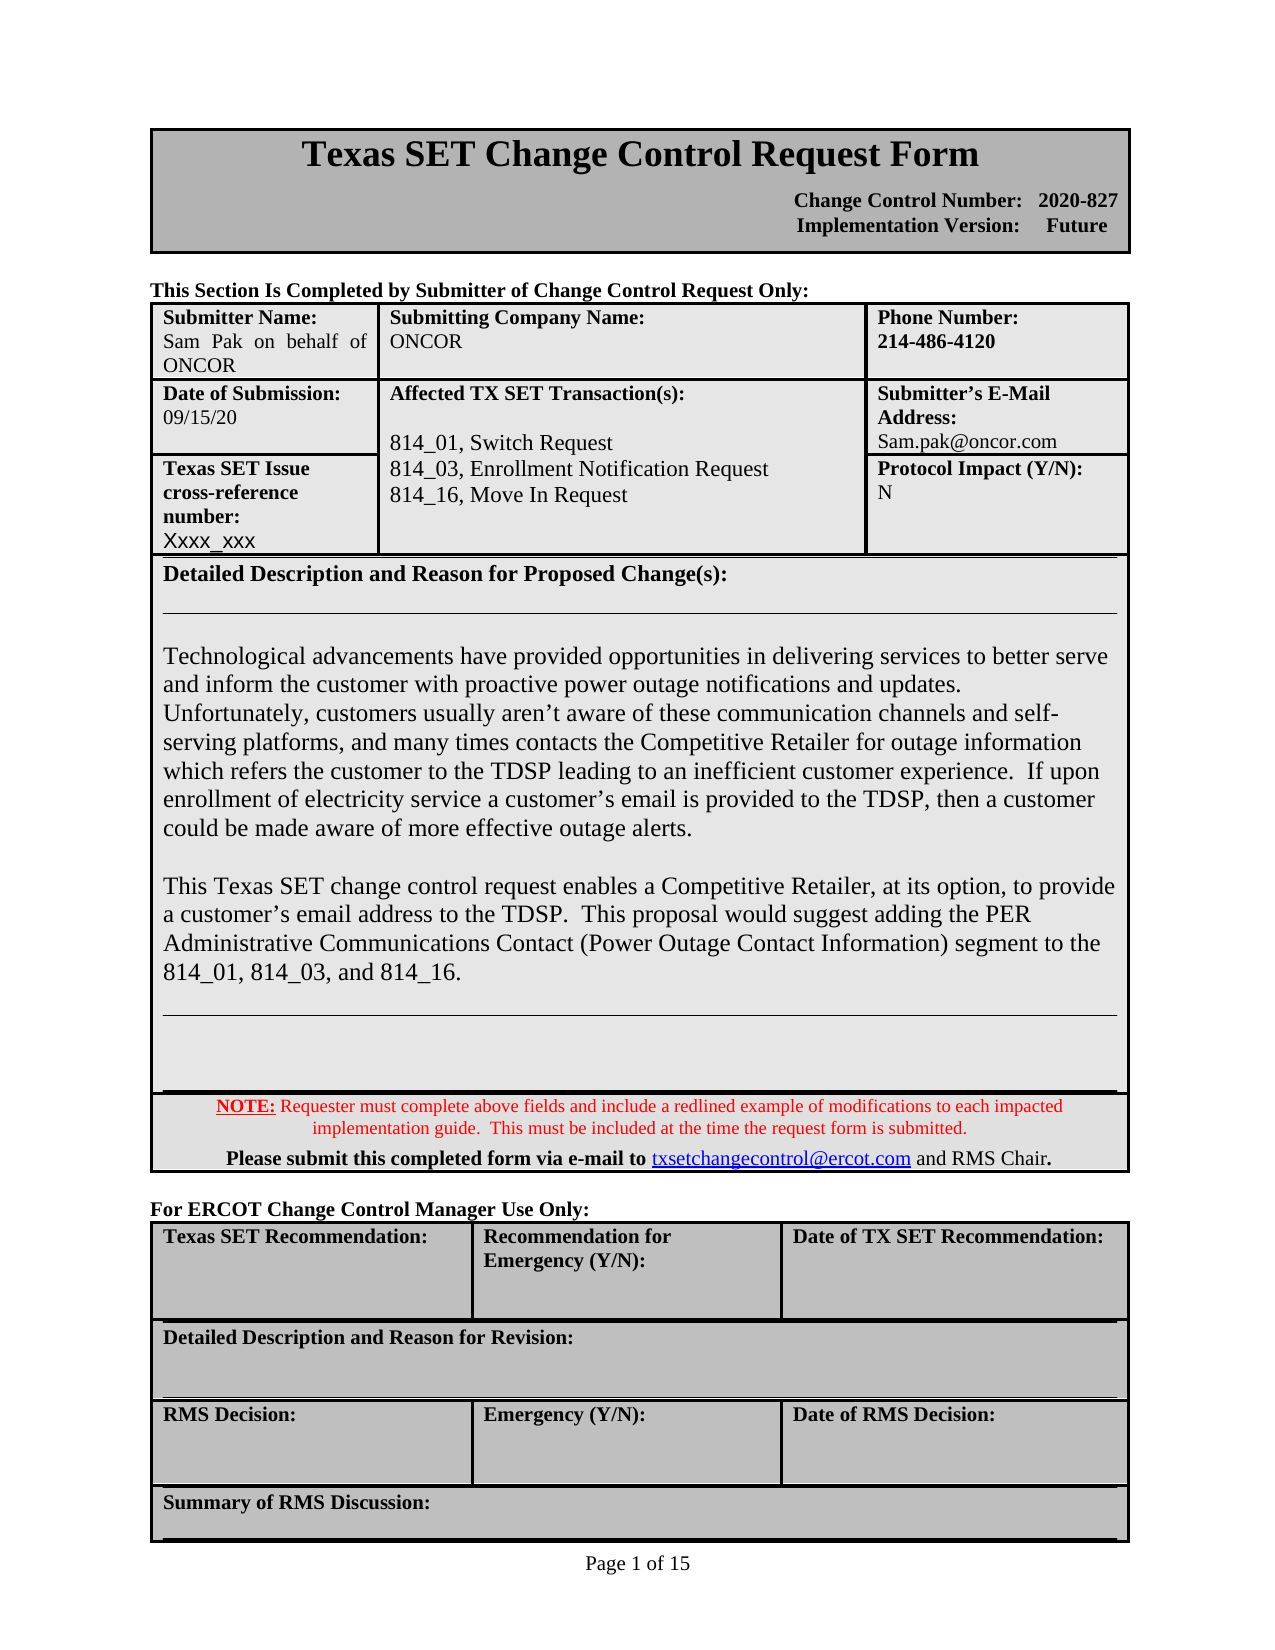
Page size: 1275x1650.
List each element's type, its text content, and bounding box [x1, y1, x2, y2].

table_cell Emergency (Y/N): [474, 1402, 780, 1483]
table_cell NOTE: Requester must complete above fields and include a redlined example of modifications to each impacted implementation guide. This must be included at the time the request form is submitted. Please submit this completed form via e-mail to txsetchangecontrol@ercot.com and RMS Chair. [153, 1095, 1127, 1169]
table_header Date of TX SET Recommendation: [783, 1224, 1127, 1318]
table_cell Date of Submission: 09/15/20 [153, 381, 377, 453]
table_header Phone Number: 214-486-4120 [868, 305, 1127, 377]
text For ERCOT Change Control Manager Use Only: [150, 1197, 1125, 1221]
table_cell Protocol Impact (Y/N): N [868, 456, 1127, 553]
table_header Submitting Company Name: ONCOR [380, 305, 864, 377]
table_cell Detailed Description and Reason for Proposed Change(s): Technological advancements have provided opportunities in delivering services to better serve and inform the customer with proactive power outage notifications and updates. Unfortunately, customers usually aren’t aware of these communication channels and self-serving platforms, and many times contacts the Competitive Retailer for outage information which refers the customer to the TDSP leading to an inefficient customer experience. If upon enrollment of electricity service a customer’s email is provided to the TDSP, then a customer could be made aware of more effective outage alerts. This Texas SET change control request enables a Competitive Retailer, at its option, to provide a customer’s email address to the TDSP. This proposal would suggest adding the PER Administrative Communications Contact (Power Outage Contact Information) segment to the 814_01, 814_03, and 814_16. [153, 556, 1127, 1092]
table_cell Submitter’s E-Mail Address: Sam.pak@oncor.com [868, 381, 1127, 453]
text This Section Is Completed by Submitter of Change Control Request Only: [150, 278, 1125, 302]
table_cell Summary of RMS Discussion: [153, 1487, 1127, 1540]
table_header Texas SET Change Control Request Form Change Control Number: 2020-827 Implementation Version: Future [153, 131, 1128, 251]
table_header Submitter Name: Sam Pak on behalf of ONCOR [153, 305, 377, 377]
table_cell Date of RMS Decision: [783, 1402, 1127, 1483]
table_header Recommendation for Emergency (Y/N): [474, 1224, 780, 1318]
table_header Texas SET Recommendation: [153, 1224, 471, 1318]
table_cell Affected TX SET Transaction(s): 814_01, Switch Request 814_03, Enrollment Notification Request 814_16, Move In Request [380, 381, 864, 553]
table_cell Detailed Description and Reason for Revision: [153, 1321, 1127, 1398]
table_cell RMS Decision: [153, 1402, 471, 1483]
table_cell Texas SET Issue cross-reference number: Xxxx_xxx [153, 456, 377, 553]
